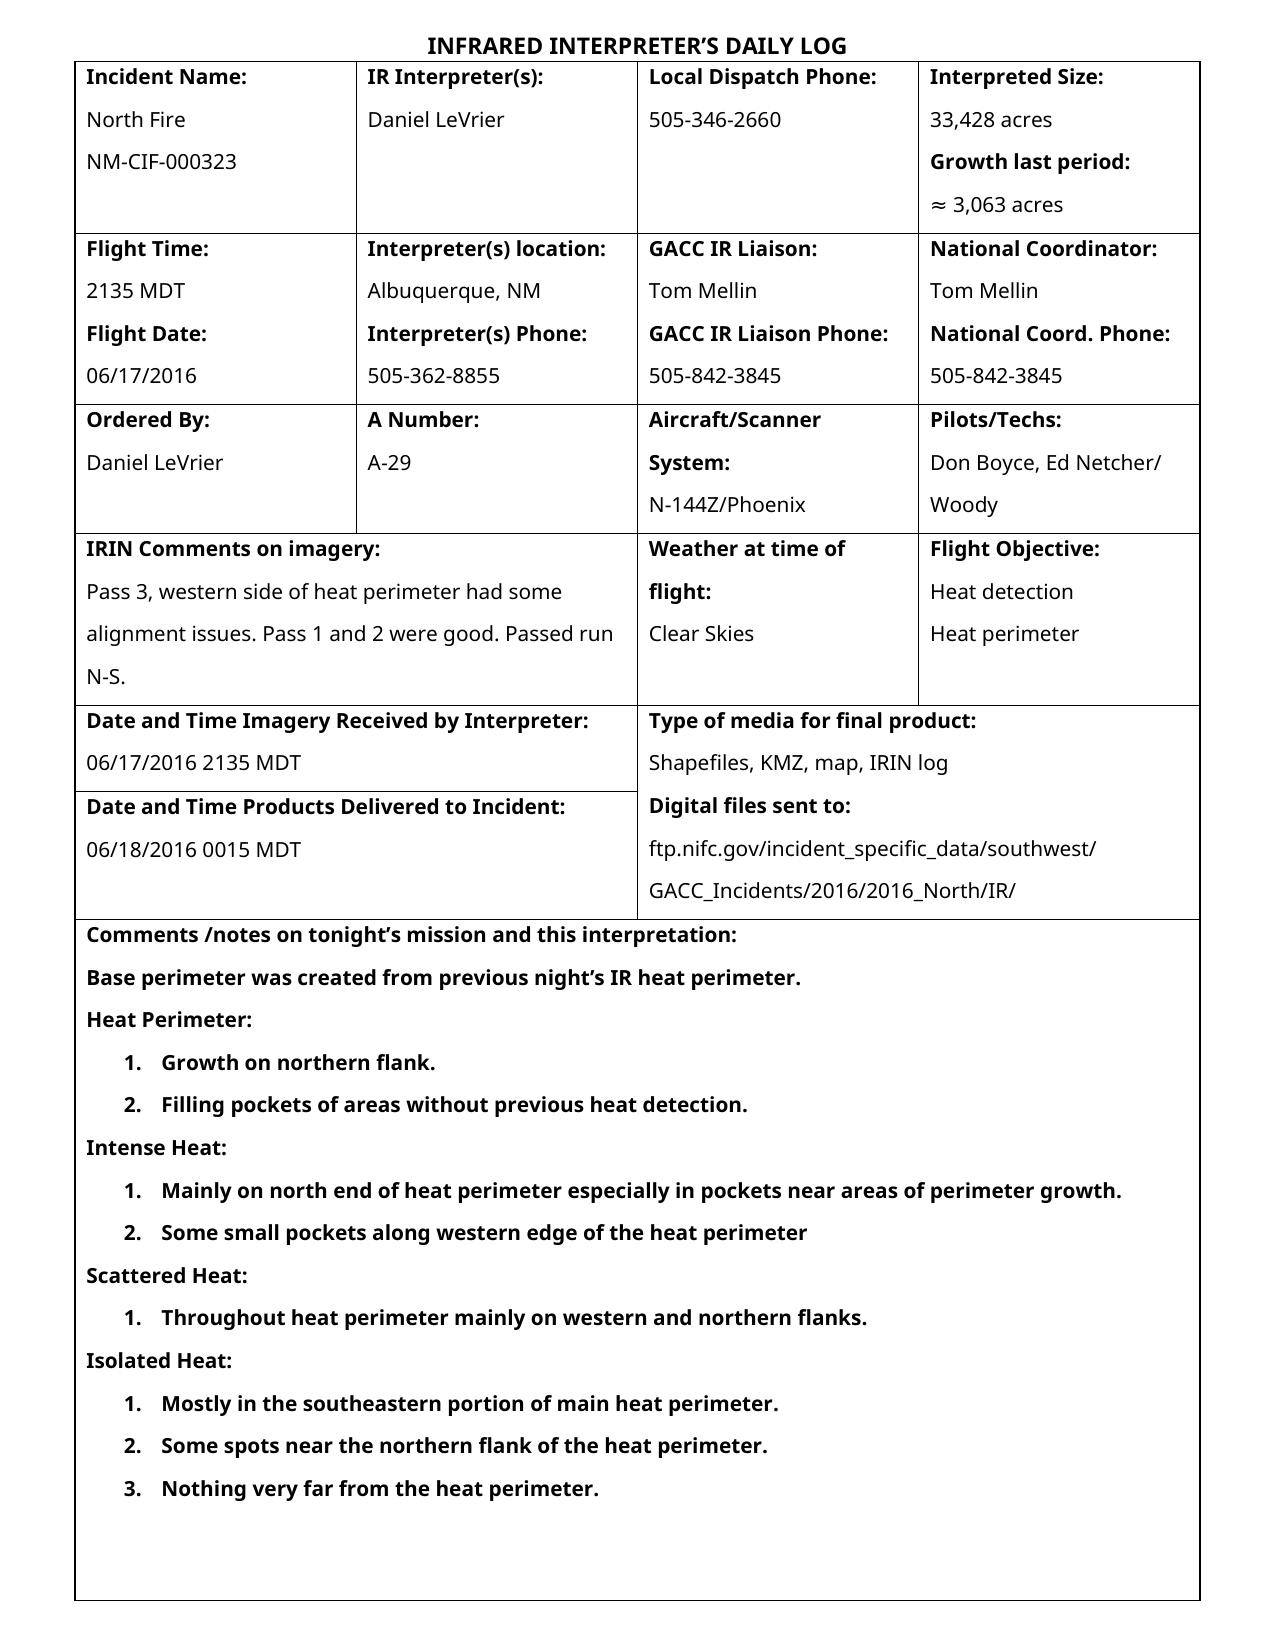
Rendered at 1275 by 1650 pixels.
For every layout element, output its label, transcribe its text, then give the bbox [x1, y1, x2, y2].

table_cell Aircraft/Scanner System: N-144Z/Phoenix [638, 405, 918, 533]
table_cell National Coordinator: Tom Mellin National Coord. Phone: 505-842-3845 [919, 234, 1199, 404]
table_cell Date and Time Imagery Received by Interpreter: 06/17/2016 2135 MDT [76, 706, 637, 791]
table_cell Date and Time Products Delivered to Incident: 06/18/2016 0015 MDT [76, 792, 637, 919]
table_header Incident Name: North Fire NM-CIF-000323 [76, 62, 356, 233]
table_cell Interpreter(s) location: Albuquerque, NM Interpreter(s) Phone: 505-362-8855 [357, 234, 637, 404]
table_header Local Dispatch Phone: 505-346-2660 [638, 62, 918, 233]
table_cell Flight Objective: Heat detection Heat perimeter [919, 534, 1199, 705]
table_cell GACC IR Liaison: Tom Mellin GACC IR Liaison Phone: 505-842-3845 [638, 234, 918, 404]
table_cell A Number: A-29 [357, 405, 637, 533]
table_cell Comments /notes on tonight’s mission and this interpretation: Base perimeter was created from previous night’s IR heat perimeter. Heat Perimeter: Growth on northern flank. Filling pockets of areas without previous heat detection. Intense Heat: Mainly on north end of heat perimeter especially in pockets near areas of perimeter growth. Some small pockets along western edge of the heat perimeter Scattered Heat: Throughout heat perimeter mainly on western and northern flanks. Isolated Heat: Mostly in the southeastern portion of main heat perimeter. Some spots near the northern flank of the heat perimeter. Nothing very far from the heat perimeter. [76, 920, 1199, 1600]
table_cell Weather at time of flight: Clear Skies [638, 534, 918, 705]
table_header Interpreted Size: 33,428 acres Growth last period: ≈ 3,063 acres [919, 62, 1199, 233]
table_cell Type of media for final product: Shapefiles, KMZ, map, IRIN log Digital files sent to: ftp.nifc.gov/incident_specific_data/southwest/GACC_Incidents/2016/2016_North/IR/ [638, 706, 1199, 919]
table_cell Flight Time: 2135 MDT Flight Date: 06/17/2016 [76, 234, 356, 404]
table_header IR Interpreter(s): Daniel LeVrier [357, 62, 637, 233]
table_cell IRIN Comments on imagery: Pass 3, western side of heat perimeter had some alignment issues. Pass 1 and 2 were good. Passed run N-S. [76, 534, 637, 705]
table_cell Ordered By: Daniel LeVrier [76, 405, 356, 533]
table_cell Pilots/Techs: Don Boyce, Ed Netcher/ Woody [919, 405, 1199, 533]
